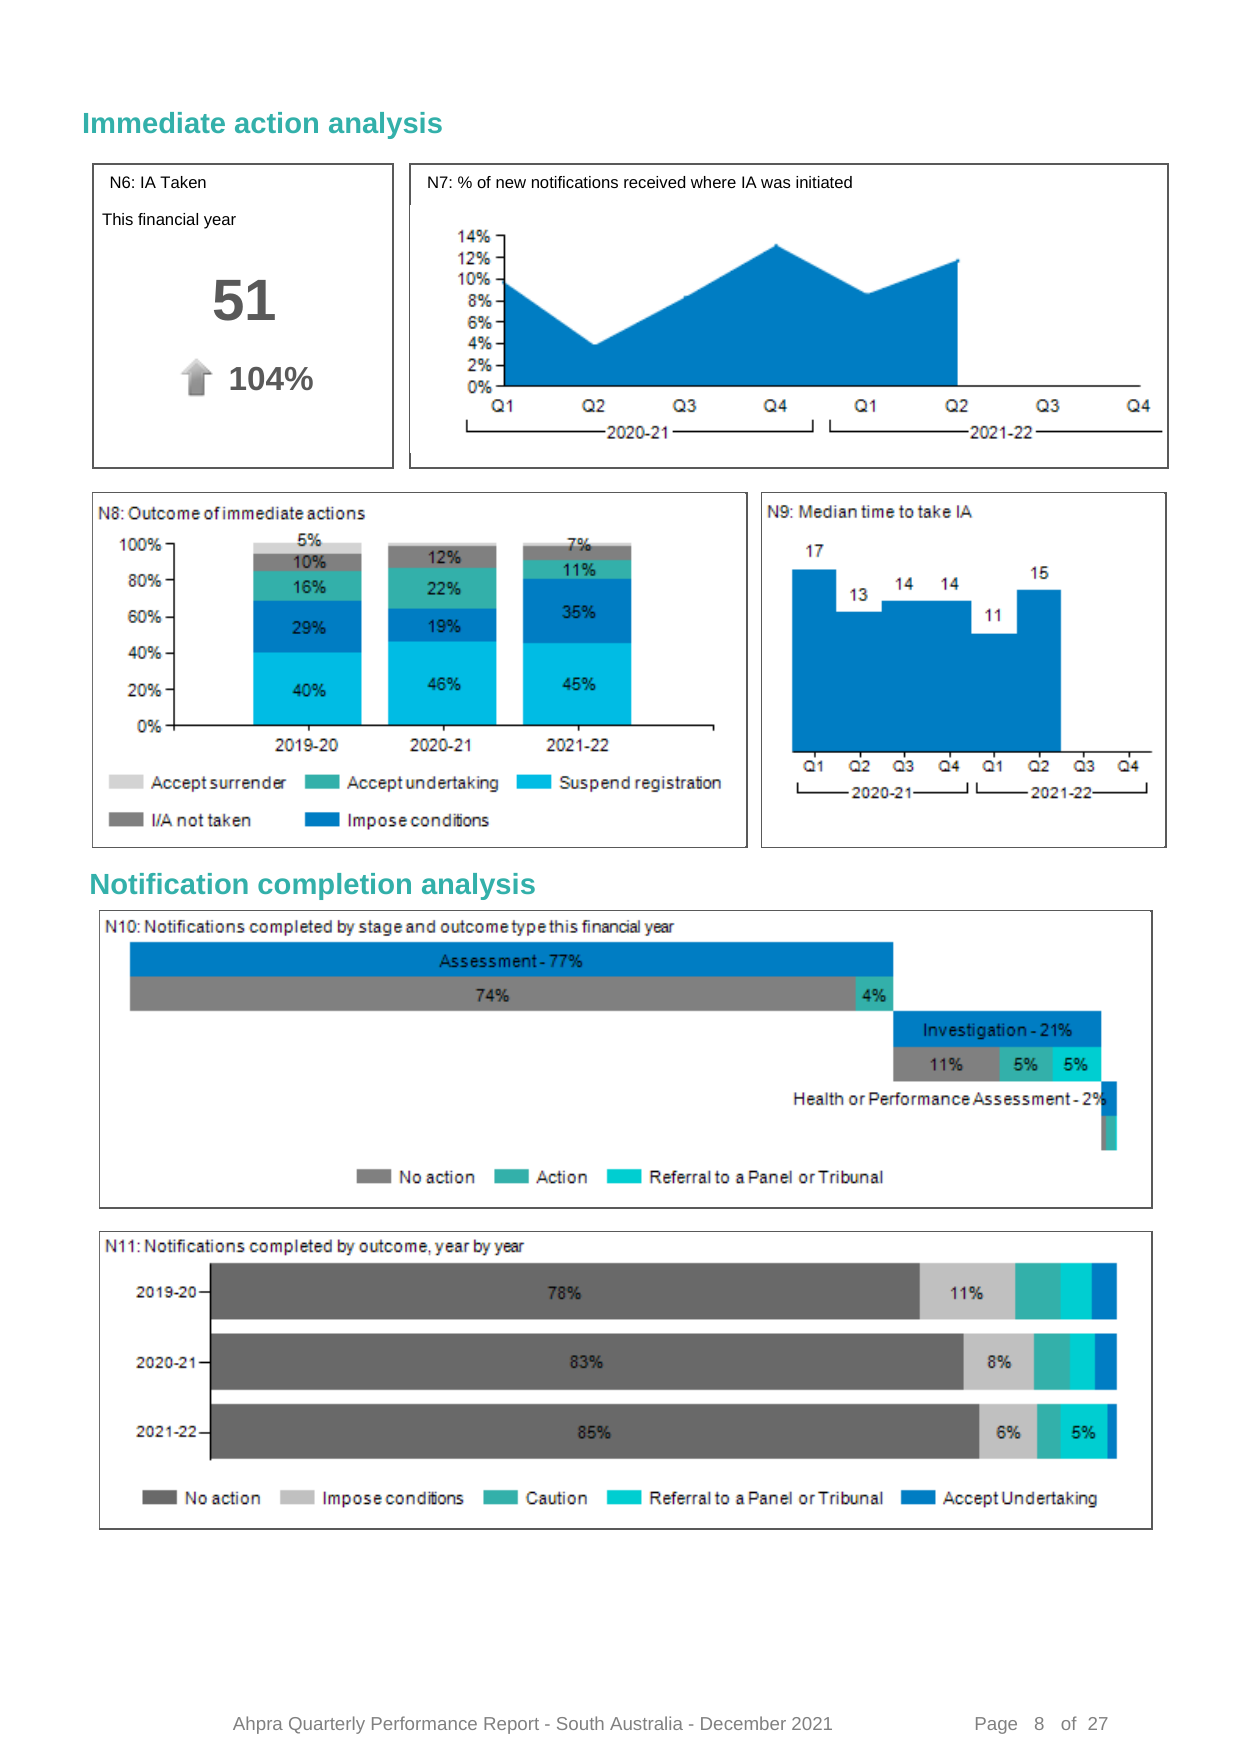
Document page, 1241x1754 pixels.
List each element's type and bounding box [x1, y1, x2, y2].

picture [410, 205, 1163, 453]
picture [92, 493, 746, 847]
picture [174, 340, 221, 416]
picture [99, 1232, 1150, 1528]
picture [762, 493, 1165, 847]
picture [99, 911, 1150, 1207]
table_header [0, 102, 1240, 1641]
